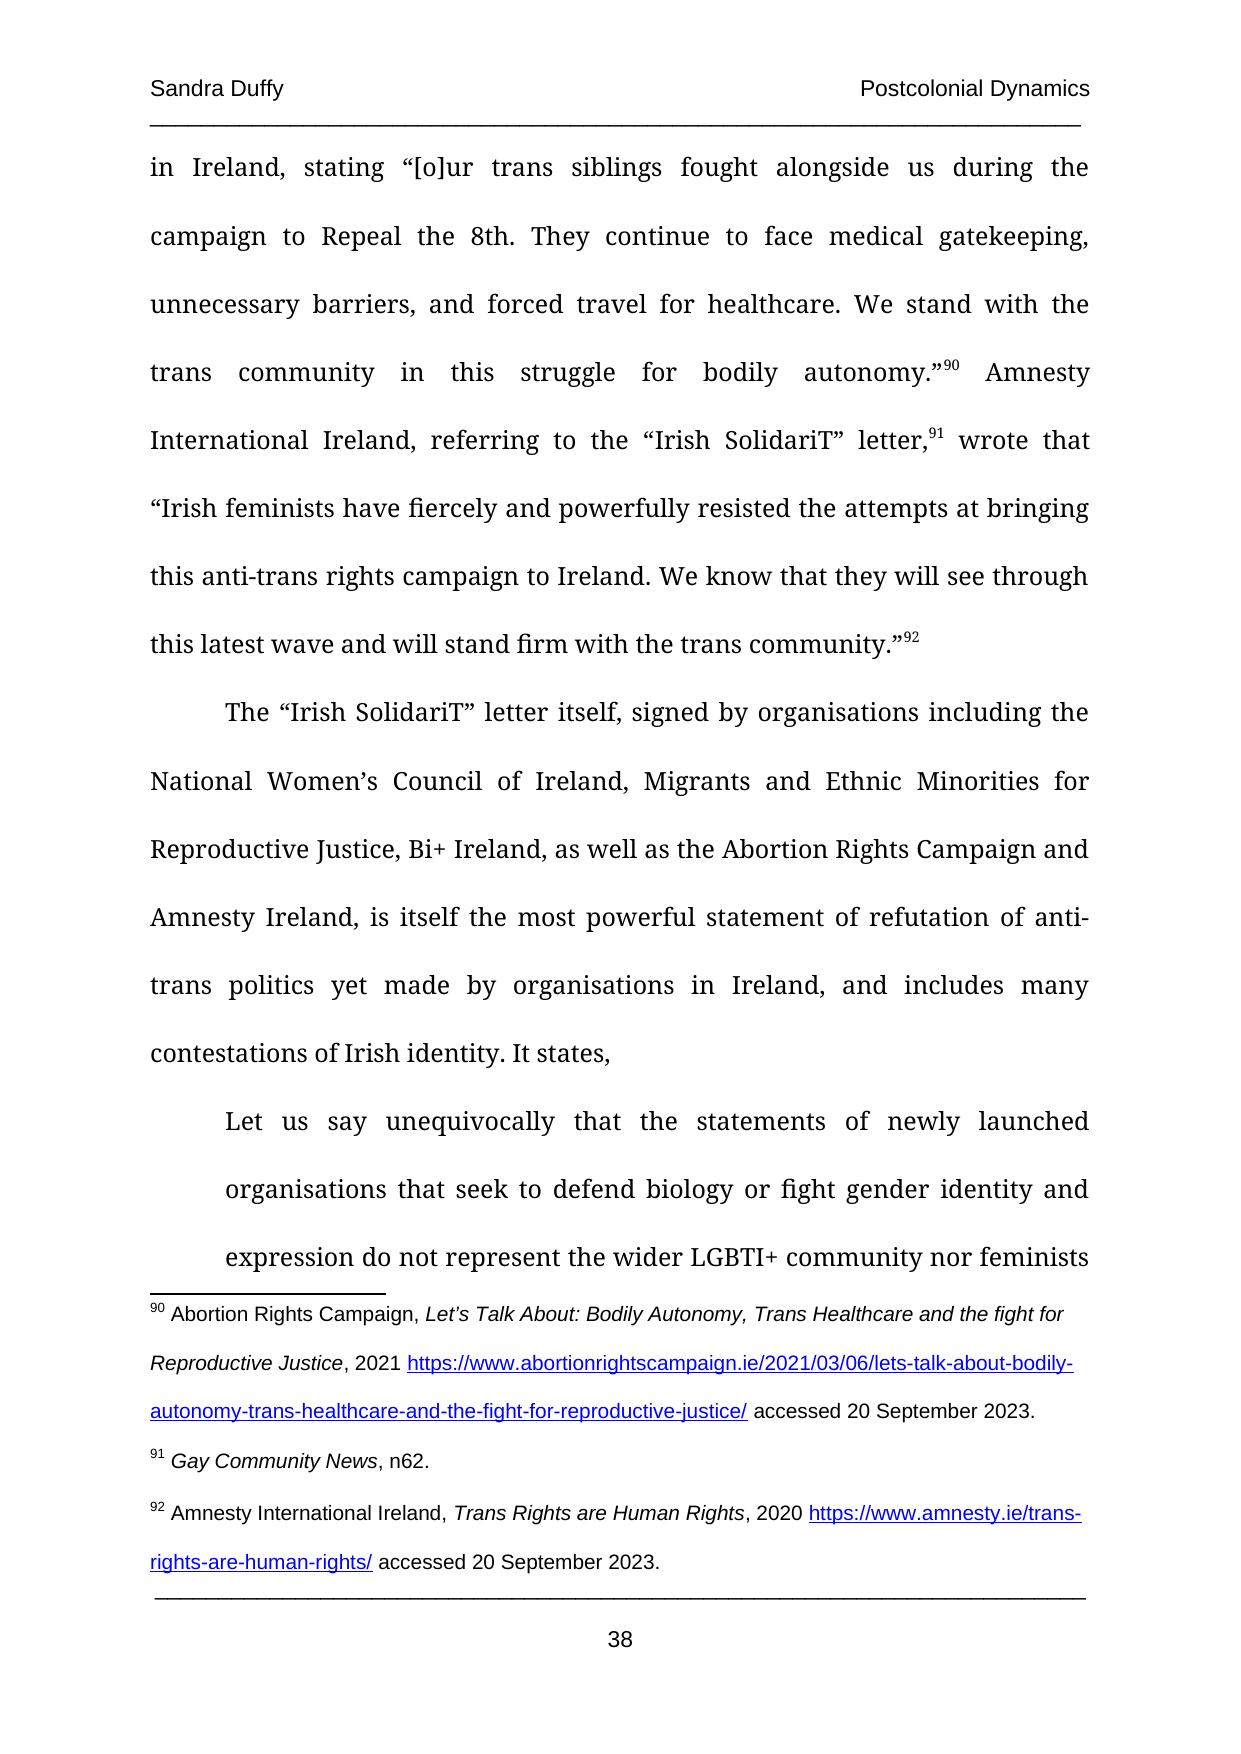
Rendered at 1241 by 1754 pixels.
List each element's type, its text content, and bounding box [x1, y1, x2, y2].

text The “Irish SolidariT” letter itself, signed by organisations including the National Women’s Council of Ireland, Migrants and Ethnic Minorities for Reproductive Justice, Bi+ Ireland, as well as the Abortion Rights Campaign and Amnesty Ireland, is itself the most powerful statement of refutation of anti-trans politics yet made by organisations in Ireland, and includes many contestations of Irish identity. It states, [150, 695, 1090, 1070]
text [225, 1104, 1090, 1274]
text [150, 150, 1090, 661]
